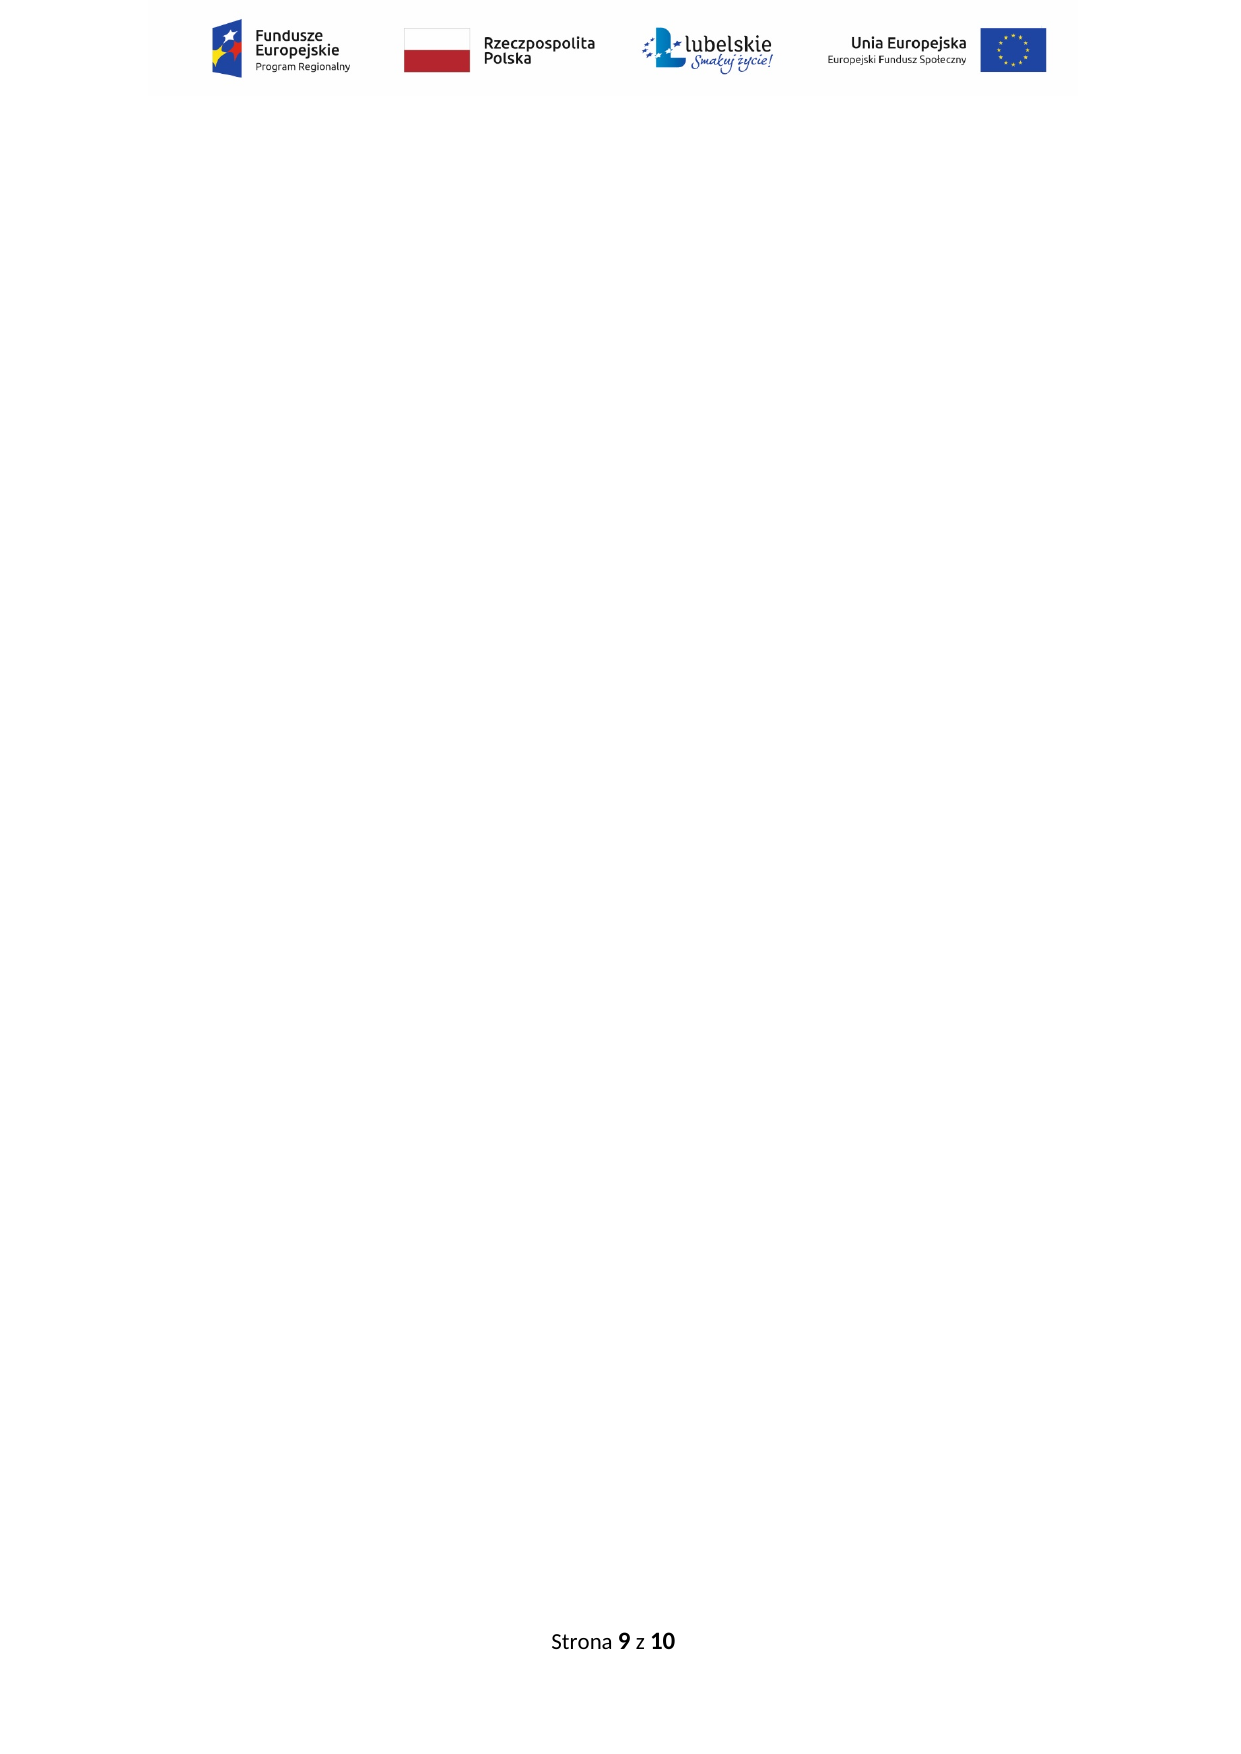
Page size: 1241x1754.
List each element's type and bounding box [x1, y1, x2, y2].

picture [147, 0, 1079, 96]
